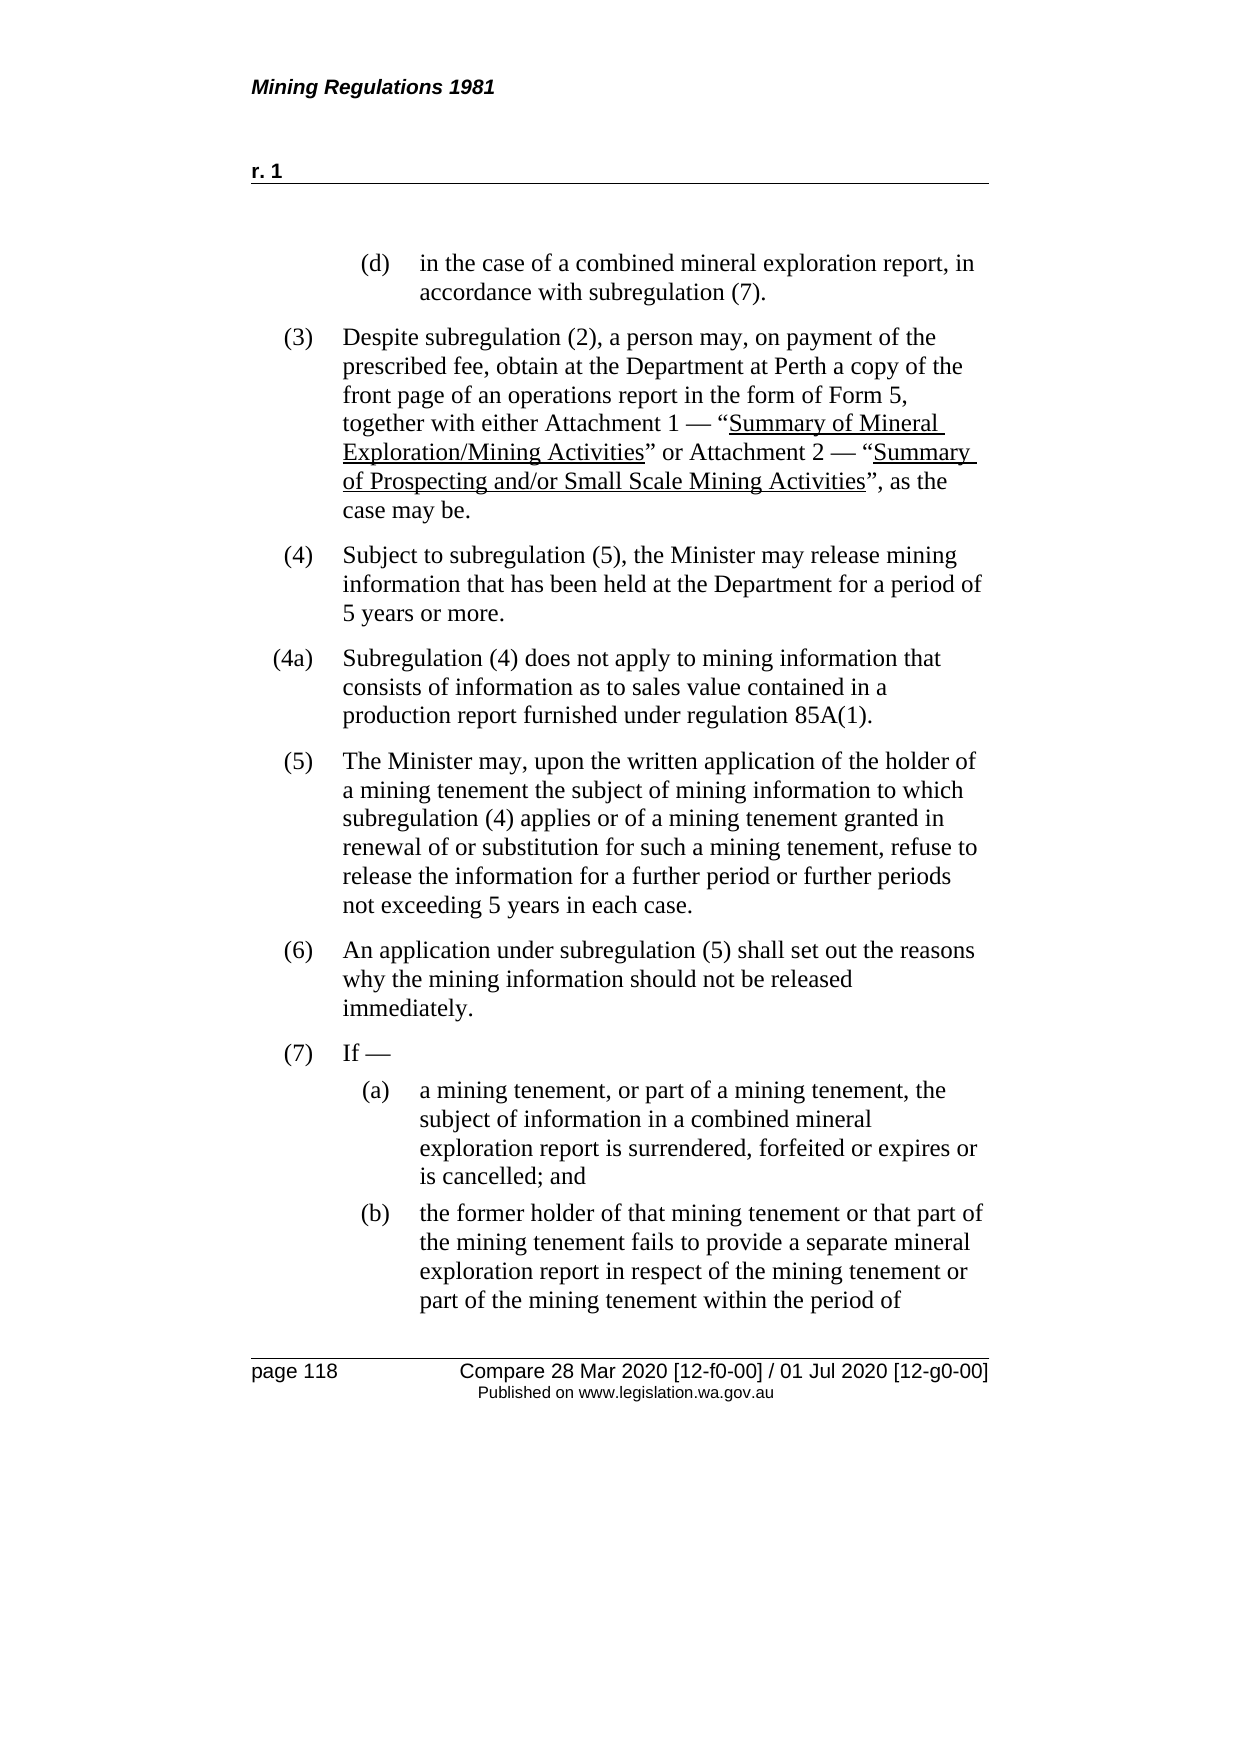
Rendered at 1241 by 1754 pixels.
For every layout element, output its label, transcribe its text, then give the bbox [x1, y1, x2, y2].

text (6) An application under subregulation (5) shall set out the reasons why the mining information should not be released immediately. [251, 935, 989, 1021]
text (4) Subject to subregulation (5), the Minister may release mining information that has been held at the Department for a period of 5 years or more. [251, 540, 989, 626]
text (4a) Subregulation (4) does not apply to mining information that consists of information as to sales value contained in a production report furnished under regulation 85A(1). [251, 643, 989, 729]
text (3) Despite subregulation (2), a person may, on payment of the prescribed fee, obtain at the Department at Perth a copy of the front page of an operations report in the form of Form 5, together with either Attachment 1 — “Summary of Mineral Exploration/Mining Activities” or Attachment 2 — “Summary of Prospecting and/or Small Scale Mining Activities”, as the case may be. [251, 322, 989, 523]
text (7) If — [251, 1038, 989, 1067]
text (d) in the case of a combined mineral exploration report, in accordance with subregulation (7). [251, 248, 989, 306]
text (a) a mining tenement, or part of a mining tenement, the subject of information in a combined mineral exploration report is surrendered, forfeited or expires or is cancelled; and [251, 1075, 989, 1190]
text (5) The Minister may, upon the written application of the holder of a mining tenement the subject of mining information to which subregulation (4) applies or of a mining tenement granted in renewal of or substitution for such a mining tenement, refuse to release the information for a further period or further periods not exceeding 5 years in each case. [251, 746, 989, 918]
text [251, 1198, 989, 1313]
